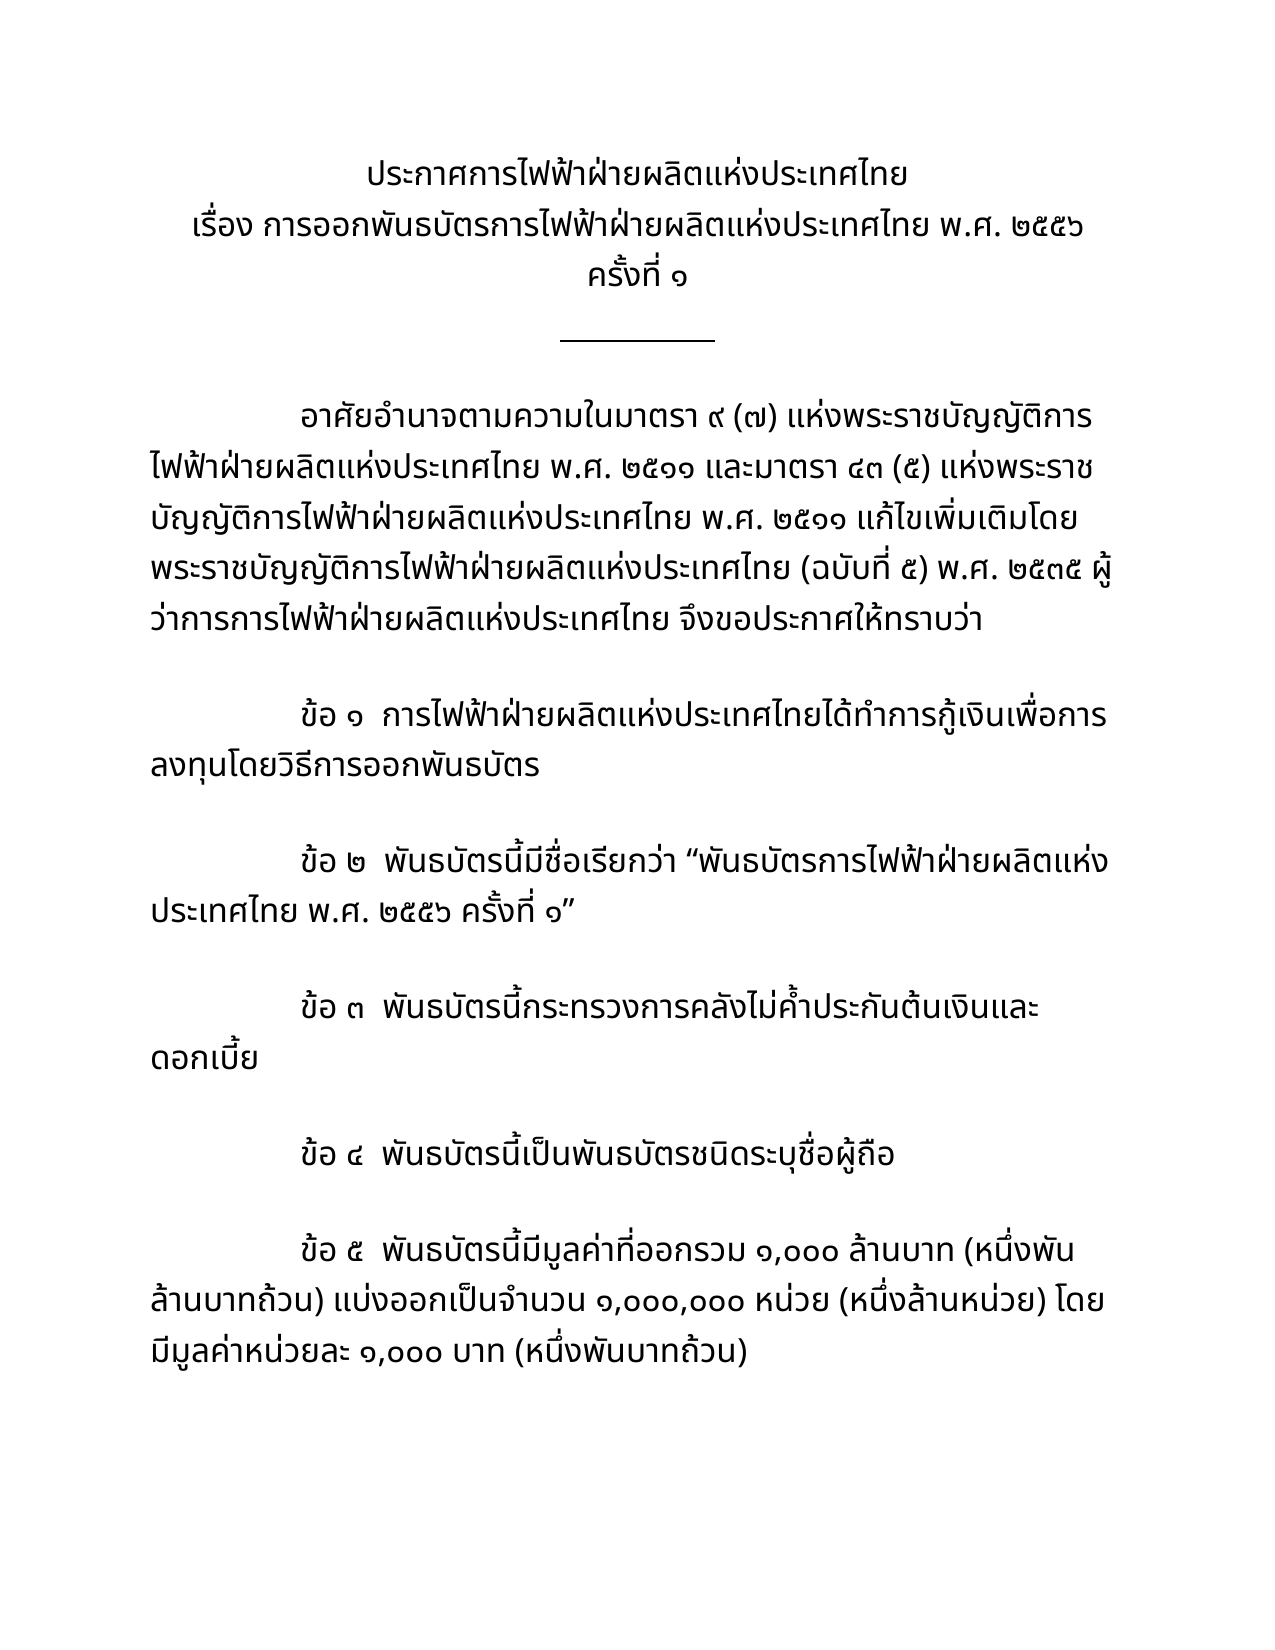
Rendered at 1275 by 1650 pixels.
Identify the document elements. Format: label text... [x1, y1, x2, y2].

text ประกาศการไฟฟ้าฝ่ายผลิตแห่งประเทศไทย [150, 150, 1125, 200]
text ข้อ ๑ การไฟฟ้าฝ่ายผลิตแห่งประเทศไทยได้ทำการกู้เงินเพื่อการลงทุนโดยวิธีการออกพันธบัตร [150, 691, 1125, 791]
text ข้อ ๔ พันธบัตรนี้เป็นพันธบัตรชนิดระบุชื่อผู้ถือ [150, 1129, 1125, 1180]
text อาศัยอำนาจตามความในมาตรา ๙ (๗) แห่งพระราชบัญญัติการไฟฟ้าฝ่ายผลิตแห่งประเทศไทย พ.ศ. ๒๕๑๑ และมาตรา ๔๓ (๕) แห่งพระราชบัญญัติการไฟฟ้าฝ่ายผลิตแห่งประเทศไทย พ.ศ. ๒๕๑๑ แก้ไขเพิ่มเติมโดยพระราชบัญญัติการไฟฟ้าฝ่ายผลิตแห่งประเทศไทย (ฉบับที่ ๕) พ.ศ. ๒๕๓๕ ผู้ว่าการการไฟฟ้าฝ่ายผลิตแห่งประเทศไทย จึงขอประกาศให้ทราบว่า [150, 392, 1125, 645]
text ข้อ ๕ พันธบัตรนี้มีมูลค่าที่ออกรวม ๑,๐๐๐ ล้านบาท (หนึ่งพันล้านบาทถ้วน) แบ่งออกเป็นจำนวน ๑,๐๐๐,๐๐๐ หน่วย (หนึ่งล้านหน่วย) โดยมีมูลค่าหน่วยละ ๑,๐๐๐ บาท (หนึ่งพันบาทถ้วน) [150, 1225, 1125, 1377]
text ครั้งที่ ๑ [150, 251, 1125, 301]
text ข้อ ๓ พันธบัตรนี้กระทรวงการคลังไม่ค้ำประกันต้นเงินและดอกเบี้ย [150, 983, 1125, 1084]
text เรื่อง การออกพันธบัตรการไฟฟ้าฝ่ายผลิตแห่งประเทศไทย พ.ศ. ๒๕๕๖ [150, 200, 1125, 251]
text ข้อ ๒ พันธบัตรนี้มีชื่อเรียกว่า “พันธบัตรการไฟฟ้าฝ่ายผลิตแห่งประเทศไทย พ.ศ. ๒๕๕๖ ครั้งที่ ๑” [150, 837, 1125, 938]
